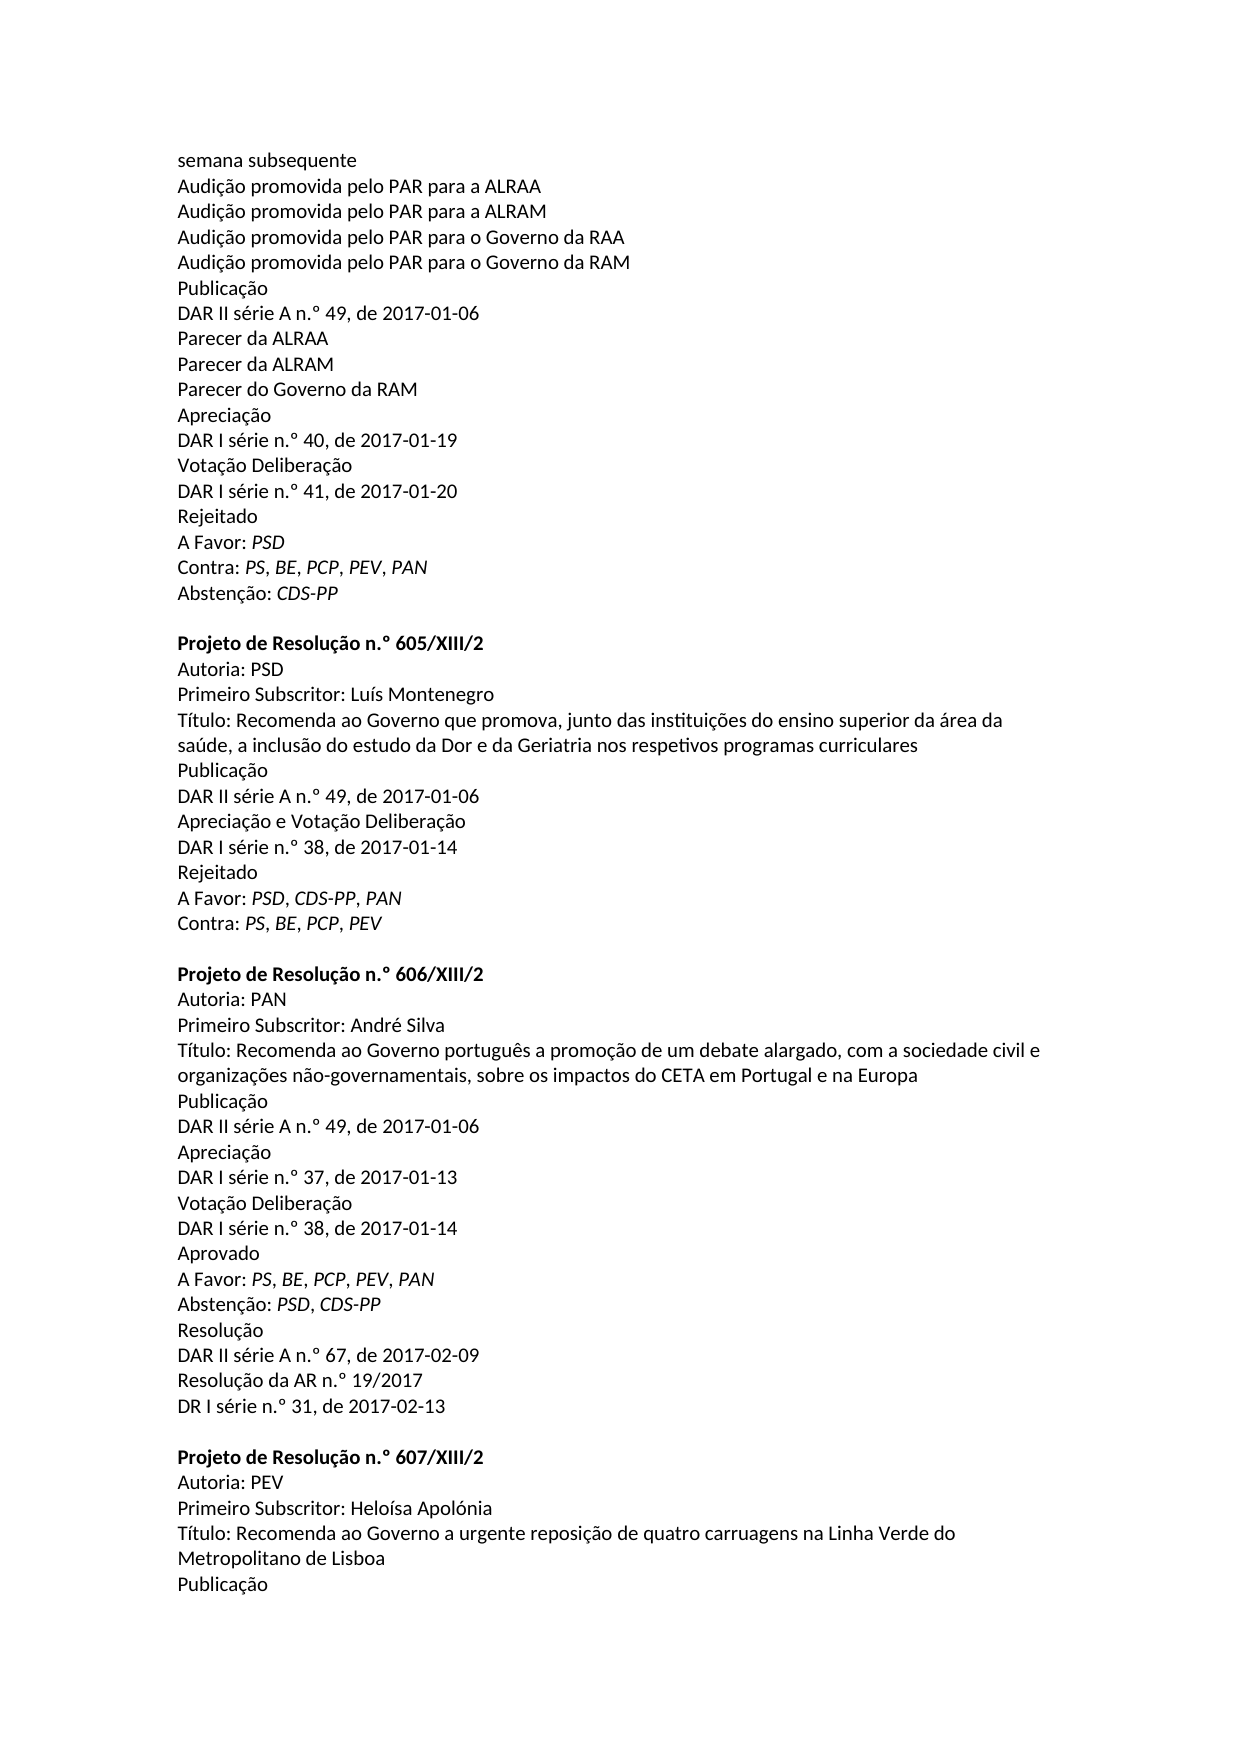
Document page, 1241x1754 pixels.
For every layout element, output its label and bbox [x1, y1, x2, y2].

text [177, 148, 1063, 1596]
